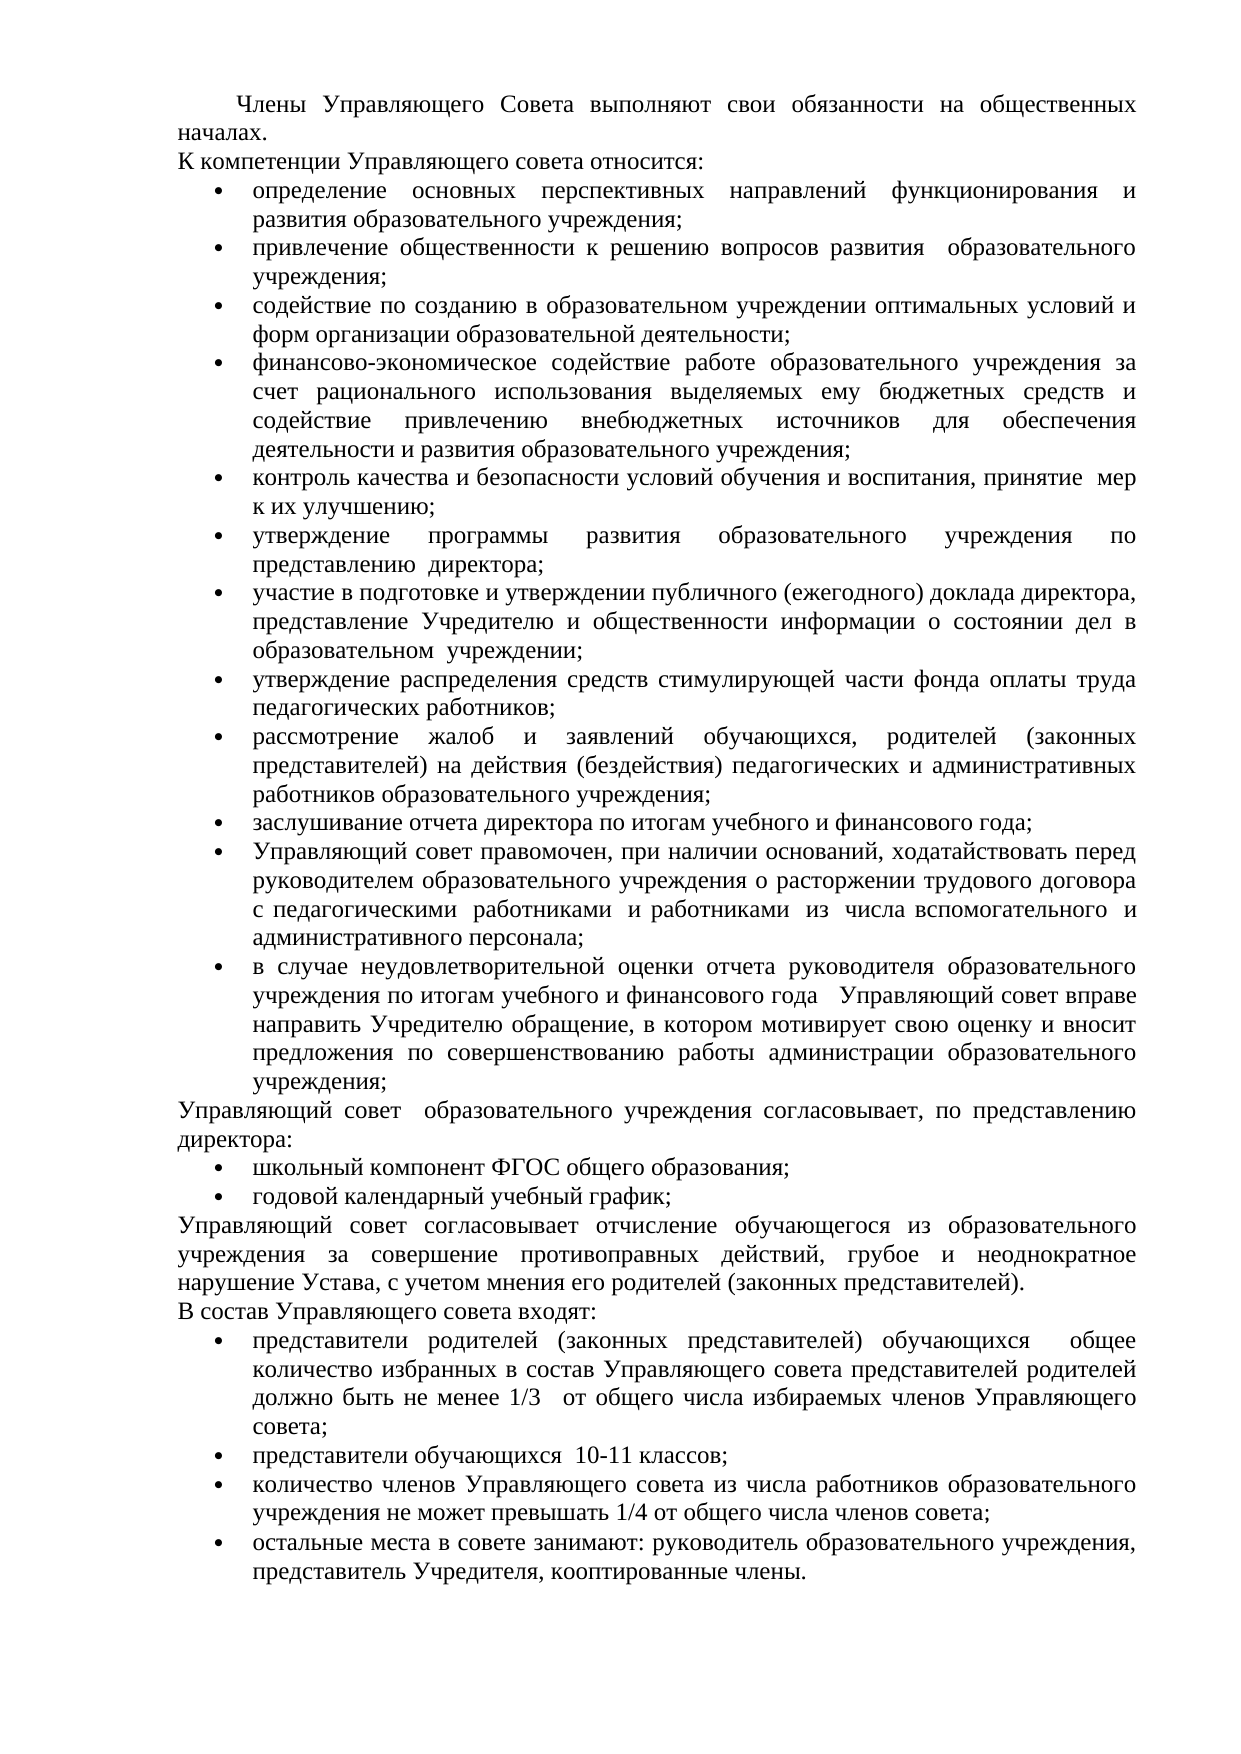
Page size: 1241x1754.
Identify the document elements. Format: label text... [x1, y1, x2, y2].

list Управляющий совет правомочен, при наличии оснований, ходатайствовать перед руководителем образовательного учреждения о расторжении трудового договора с педагогическими работниками и работниками из числа вспомогательного и административного персонала; [215, 836, 1137, 951]
list школьный компонент ФГОС общего образования; [215, 1152, 1137, 1181]
text Управляющий совет согласовывает отчисление обучающегося из образовательного учреждения за совершение противоправных действий, грубое и неоднократное нарушение Устава, с учетом мнения его родителей (законных представителей). [177, 1210, 1137, 1296]
text Члены Управляющего Совета выполняют свои обязанности на общественных началах. [177, 89, 1137, 146]
list содействие по созданию в образовательном учреждении оптимальных условий и форм организации образовательной деятельности; [215, 290, 1137, 347]
list утверждение программы развития образовательного учреждения по представлению директора; [215, 520, 1137, 577]
list остальные места в совете занимают: руководитель образовательного учреждения, представитель Учредителя, кооптированные члены. [215, 1527, 1137, 1584]
list представители обучающихся 10-11 классов; [215, 1440, 1137, 1469]
list привлечение общественности к решению вопросов развития образовательного учреждения; [215, 232, 1137, 290]
list представители родителей (законных представителей) обучающихся общее количество избранных в состав Управляющего совета представителей родителей должно быть не менее 1/3 от общего числа избираемых членов Управляющего совета; [215, 1325, 1137, 1440]
list Управляющий совет образовательного учреждения согласовывает, по представлению директора: [177, 1095, 1137, 1152]
list количество членов Управляющего совета из числа работников образовательного учреждения не может превышать 1/4 от общего числа членов совета; [215, 1469, 1137, 1527]
list в случае неудовлетворительной оценки отчета руководителя образовательного учреждения по итогам учебного и финансового года Управляющий совет вправе направить Учредителю обращение, в котором мотивирует свою оценку и вносит предложения по совершенствованию работы администрации образовательного учреждения; [215, 951, 1137, 1095]
list определение основных перспективных направлений функционирования и развития образовательного учреждения; [215, 175, 1137, 232]
list утверждение распределения средств стимулирующей части фонда оплаты труда педагогических работников; [215, 664, 1137, 721]
list рассмотрение жалоб и заявлений обучающихся, родителей (законных представителей) на действия (бездействия) педагогических и административных работников образовательного учреждения; [215, 721, 1137, 807]
text К компетенции Управляющего совета относится: [177, 146, 1137, 175]
list контроль качества и безопасности условий обучения и воспитания, принятие мер к их улучшению; [215, 462, 1137, 520]
list участие в подготовке и утверждении публичного (ежегодного) доклада директора, представление Учредителю и общественности информации о состоянии дел в образовательном учреждении; [215, 577, 1137, 664]
text В состав Управляющего совета входят: [177, 1296, 1137, 1325]
list годовой календарный учебный график; [215, 1181, 1137, 1210]
list финансово-экономическое содействие работе образовательного учреждения за счет рационального использования выделяемых ему бюджетных средств и содействие привлечению внебюджетных источников для обеспечения деятельности и развития образовательного учреждения; [215, 347, 1137, 462]
list заслушивание отчета директора по итогам учебного и финансового года; [215, 807, 1137, 836]
